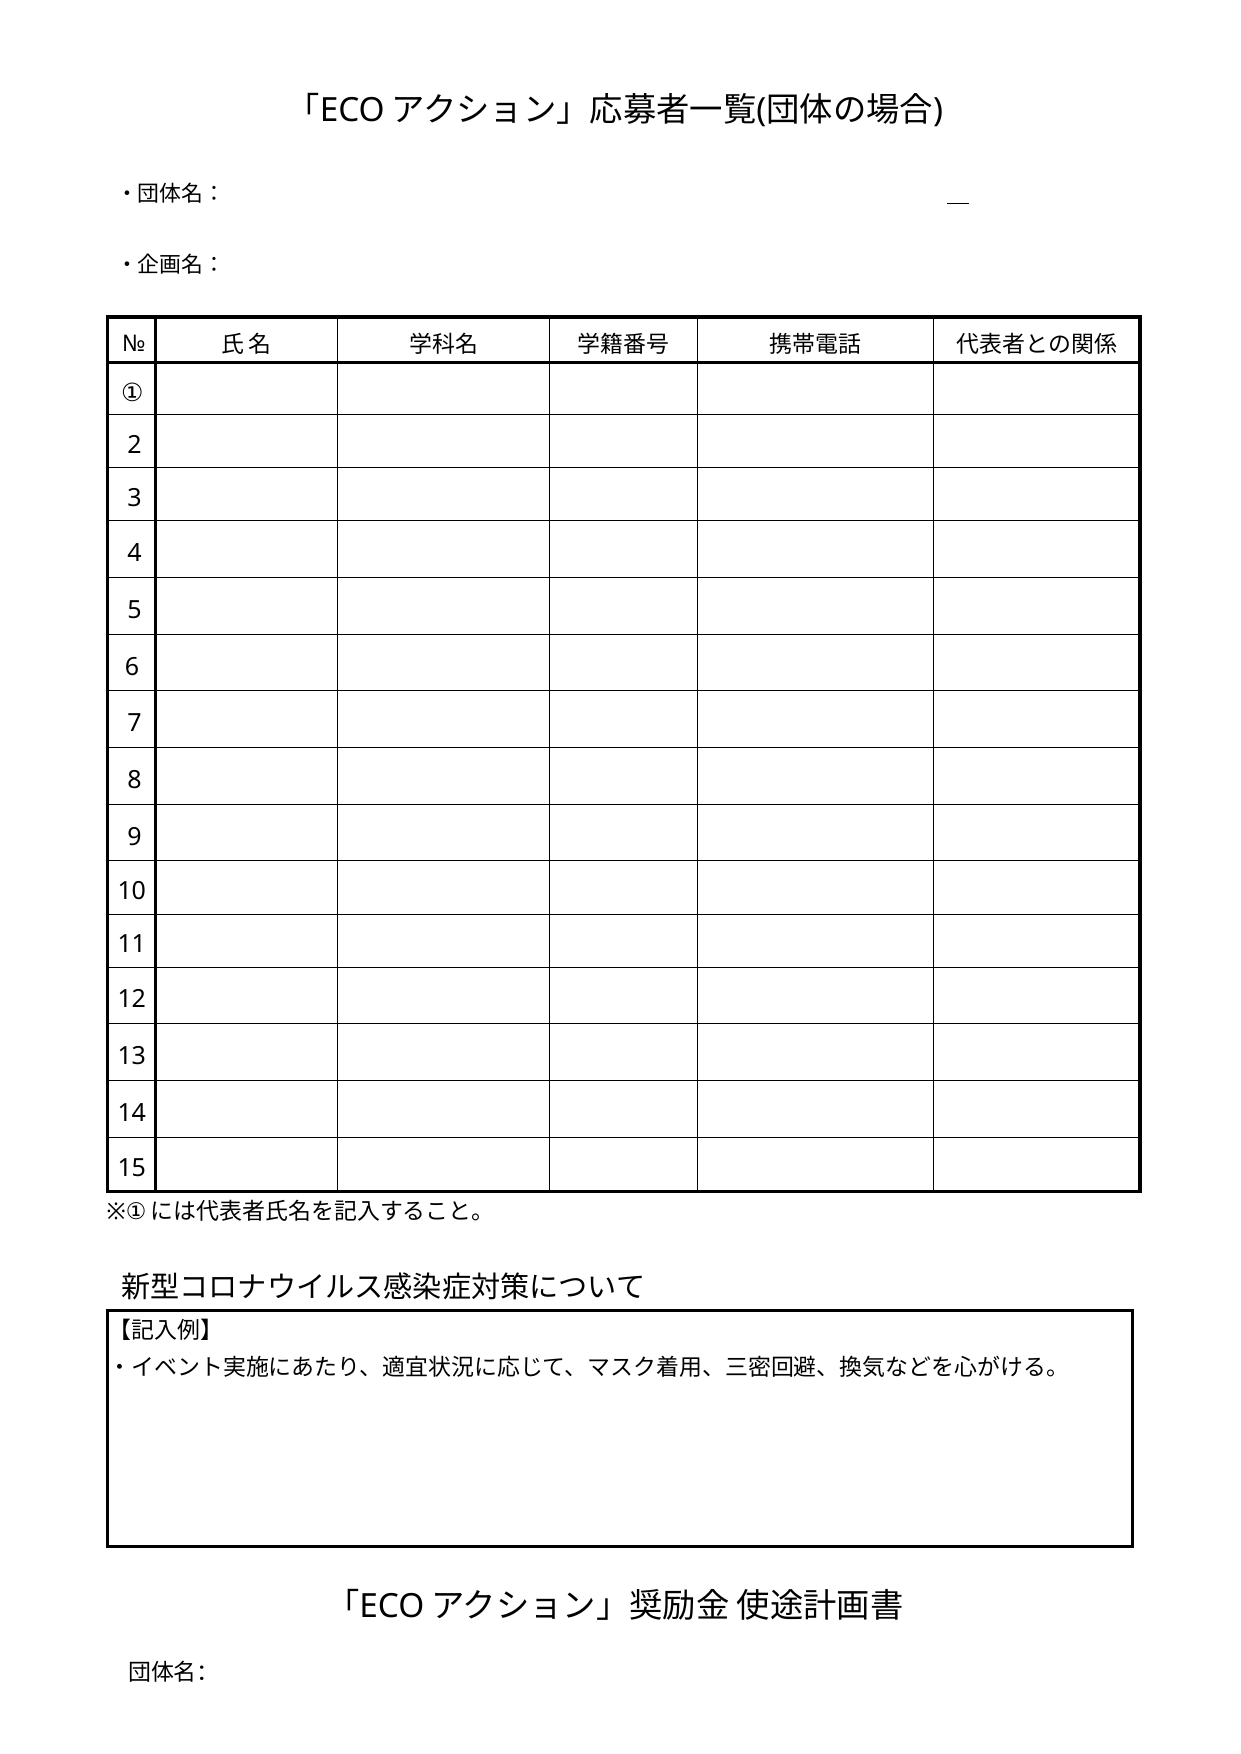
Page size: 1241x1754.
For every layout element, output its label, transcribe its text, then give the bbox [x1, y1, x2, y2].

table_cell ① [109, 364, 154, 414]
table_cell [934, 468, 1138, 520]
table_cell [338, 805, 549, 860]
table_cell [157, 1024, 337, 1080]
table_cell [338, 415, 549, 467]
table_header 氏 名 [157, 319, 337, 361]
table_cell [934, 805, 1138, 860]
text ・企画名： [116, 247, 1134, 279]
table_cell 3 [109, 468, 154, 520]
table_cell [550, 691, 697, 747]
table_header 学科名 [338, 319, 549, 361]
table_cell 4 [109, 521, 154, 577]
table_cell [157, 691, 337, 747]
table_cell [550, 748, 697, 804]
table_cell [338, 861, 549, 913]
table_cell [934, 861, 1138, 913]
table_cell [550, 968, 697, 1023]
table_cell [550, 1081, 697, 1137]
table_cell [338, 364, 549, 414]
table_cell [934, 915, 1138, 967]
table_cell [698, 1024, 933, 1080]
table_cell [698, 578, 933, 634]
table_cell [934, 1024, 1138, 1080]
table_cell [338, 578, 549, 634]
table_cell [157, 805, 337, 860]
table_cell [157, 364, 337, 414]
table_cell [550, 578, 697, 634]
text ・団体名： [116, 176, 1134, 207]
table_cell [157, 915, 337, 967]
table_cell 6 [109, 635, 154, 690]
table_cell [934, 578, 1138, 634]
text 団体名： [128, 1654, 1134, 1687]
table_cell [934, 415, 1138, 467]
table_header № [109, 319, 154, 361]
table_cell [934, 1138, 1138, 1190]
table_cell [550, 861, 697, 913]
table_cell [698, 635, 933, 690]
table_cell 5 [109, 578, 154, 634]
table_cell [698, 861, 933, 913]
table_cell [338, 968, 549, 1023]
table_header 代表者との関係 [934, 319, 1138, 361]
table_cell 13 [109, 1024, 154, 1080]
table_cell [698, 364, 933, 414]
table_cell [698, 415, 933, 467]
table_cell [550, 1138, 697, 1190]
table_cell [550, 468, 697, 520]
table_cell 12 [109, 968, 154, 1023]
table_cell [550, 364, 697, 414]
table_cell [338, 635, 549, 690]
table_cell [338, 915, 549, 967]
table_header 携帯電話 [698, 319, 933, 361]
table_cell [550, 1024, 697, 1080]
table_cell [338, 691, 549, 747]
table_cell [934, 364, 1138, 414]
table_cell [550, 415, 697, 467]
table_cell [338, 1024, 549, 1080]
table_cell [698, 1138, 933, 1190]
table_cell [157, 1138, 337, 1190]
table_cell [338, 1138, 549, 1190]
table_cell [934, 748, 1138, 804]
table_cell [550, 915, 697, 967]
text 新型コロナウイルス感染症対策について [106, 1263, 1134, 1306]
table_cell [338, 1081, 549, 1137]
table_cell [934, 635, 1138, 690]
table_cell [157, 861, 337, 913]
table_cell [698, 805, 933, 860]
table_header 学籍番号 [550, 319, 697, 361]
table_cell [550, 521, 697, 577]
table_cell [934, 691, 1138, 747]
table_cell [550, 635, 697, 690]
table_cell [934, 521, 1138, 577]
table_cell [550, 805, 697, 860]
table_cell 10 [109, 861, 154, 913]
table_cell [698, 691, 933, 747]
table_cell [698, 748, 933, 804]
table_cell [338, 468, 549, 520]
table_cell [338, 521, 549, 577]
table_header 【記入例】 ・イベント実施にあたり、適宜状況に応じて、マスク着用、三密回避、換気などを心がける。 [109, 1312, 1131, 1545]
table_cell [157, 415, 337, 467]
table_cell [338, 748, 549, 804]
table_cell [157, 635, 337, 690]
table_cell 15 [109, 1138, 154, 1190]
table_cell 8 [109, 748, 154, 804]
table_cell [157, 578, 337, 634]
table_cell [157, 468, 337, 520]
table_cell [157, 1081, 337, 1137]
table_cell 7 [109, 691, 154, 747]
table_cell [157, 968, 337, 1023]
table_cell 14 [109, 1081, 154, 1137]
table_cell [698, 968, 933, 1023]
table_cell 2 [109, 415, 154, 467]
table_cell [934, 1081, 1138, 1137]
table_cell [698, 915, 933, 967]
table_cell [157, 748, 337, 804]
table_cell [698, 1081, 933, 1137]
table_cell [698, 521, 933, 577]
table_cell 9 [109, 805, 154, 860]
table_cell [157, 521, 337, 577]
table_cell [934, 968, 1138, 1023]
text 「ECOアクション」応募者一覧(団体の場合) [106, 83, 1123, 131]
text ※①には代表者氏名を記入すること。 [106, 1193, 1134, 1226]
table_cell [698, 468, 933, 520]
text 「ECOアクション」奨励金 使途計画書 [106, 1578, 1123, 1627]
table_cell 11 [109, 915, 154, 967]
